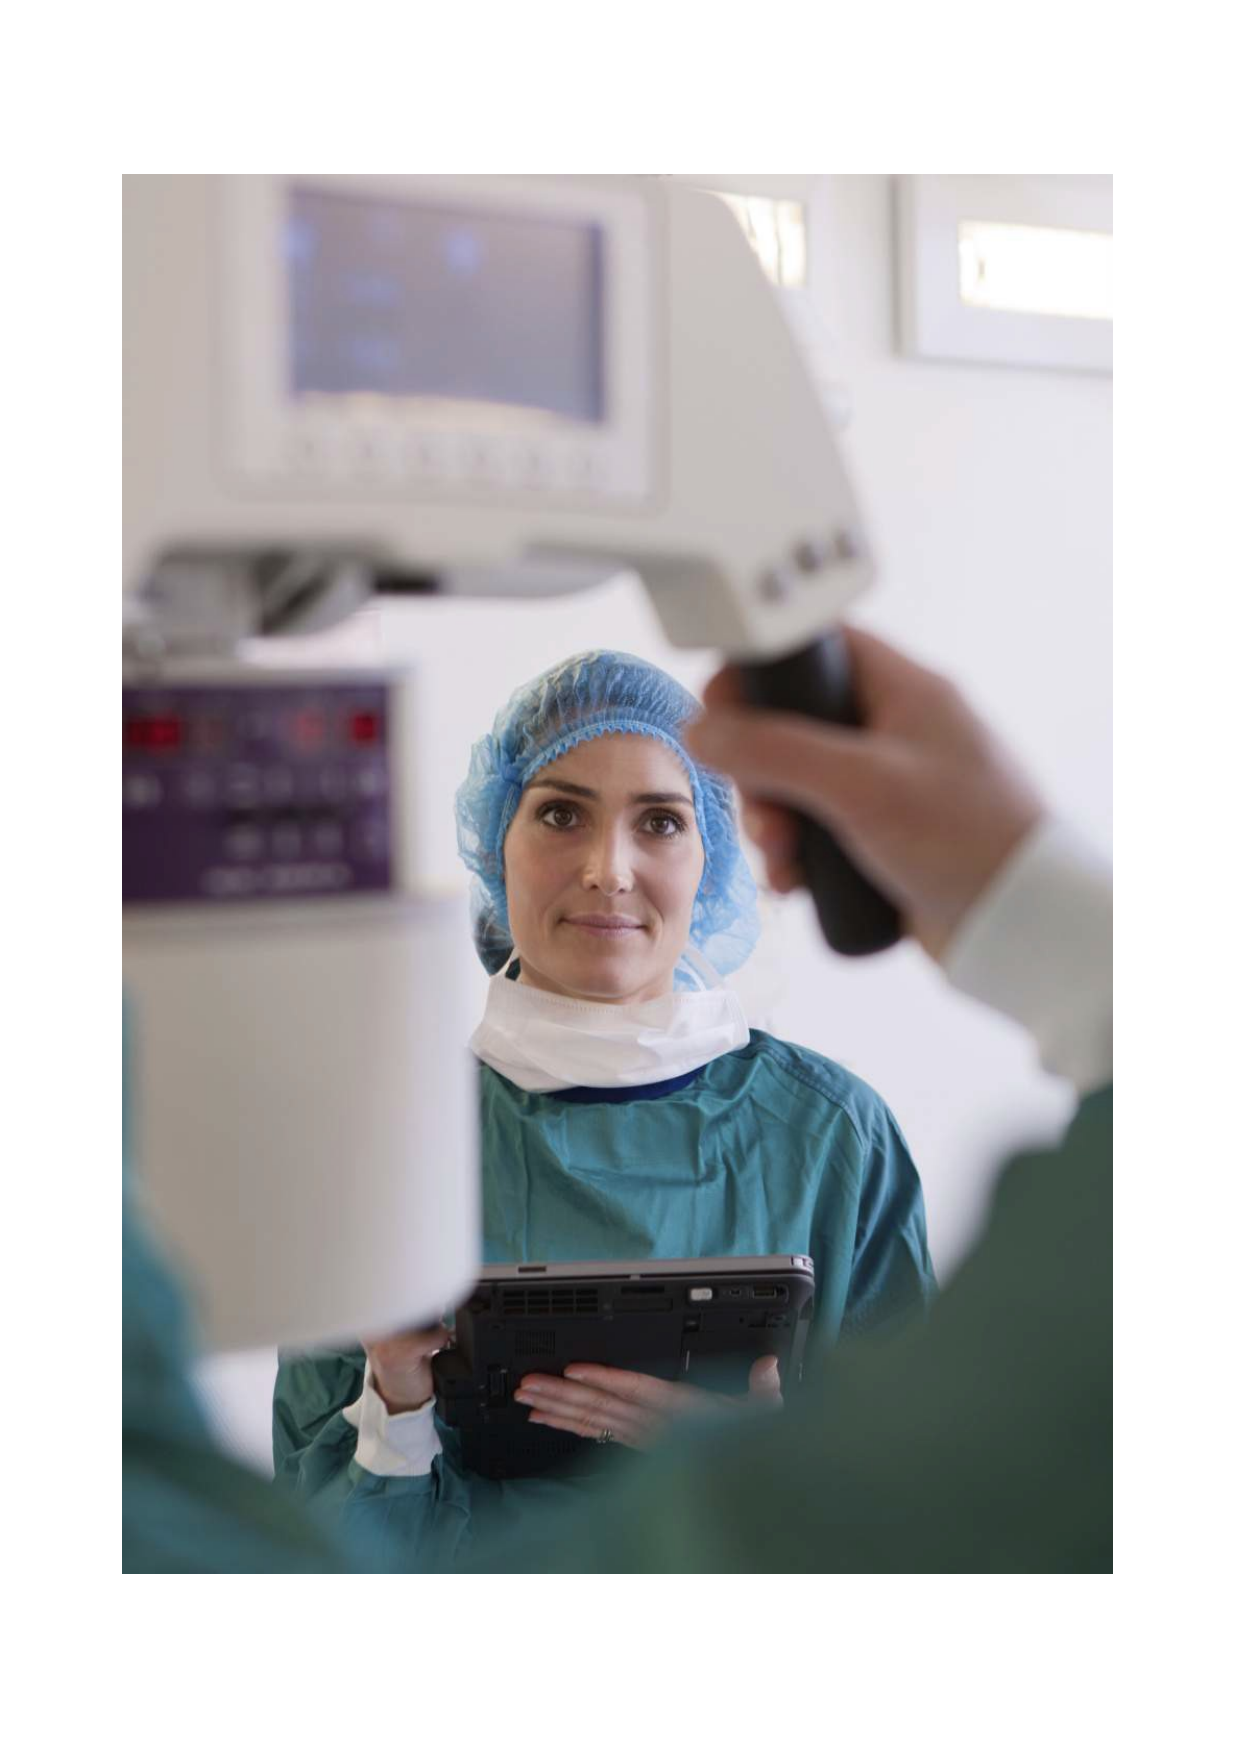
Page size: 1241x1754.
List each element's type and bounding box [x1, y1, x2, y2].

picture [122, 174, 1113, 1574]
